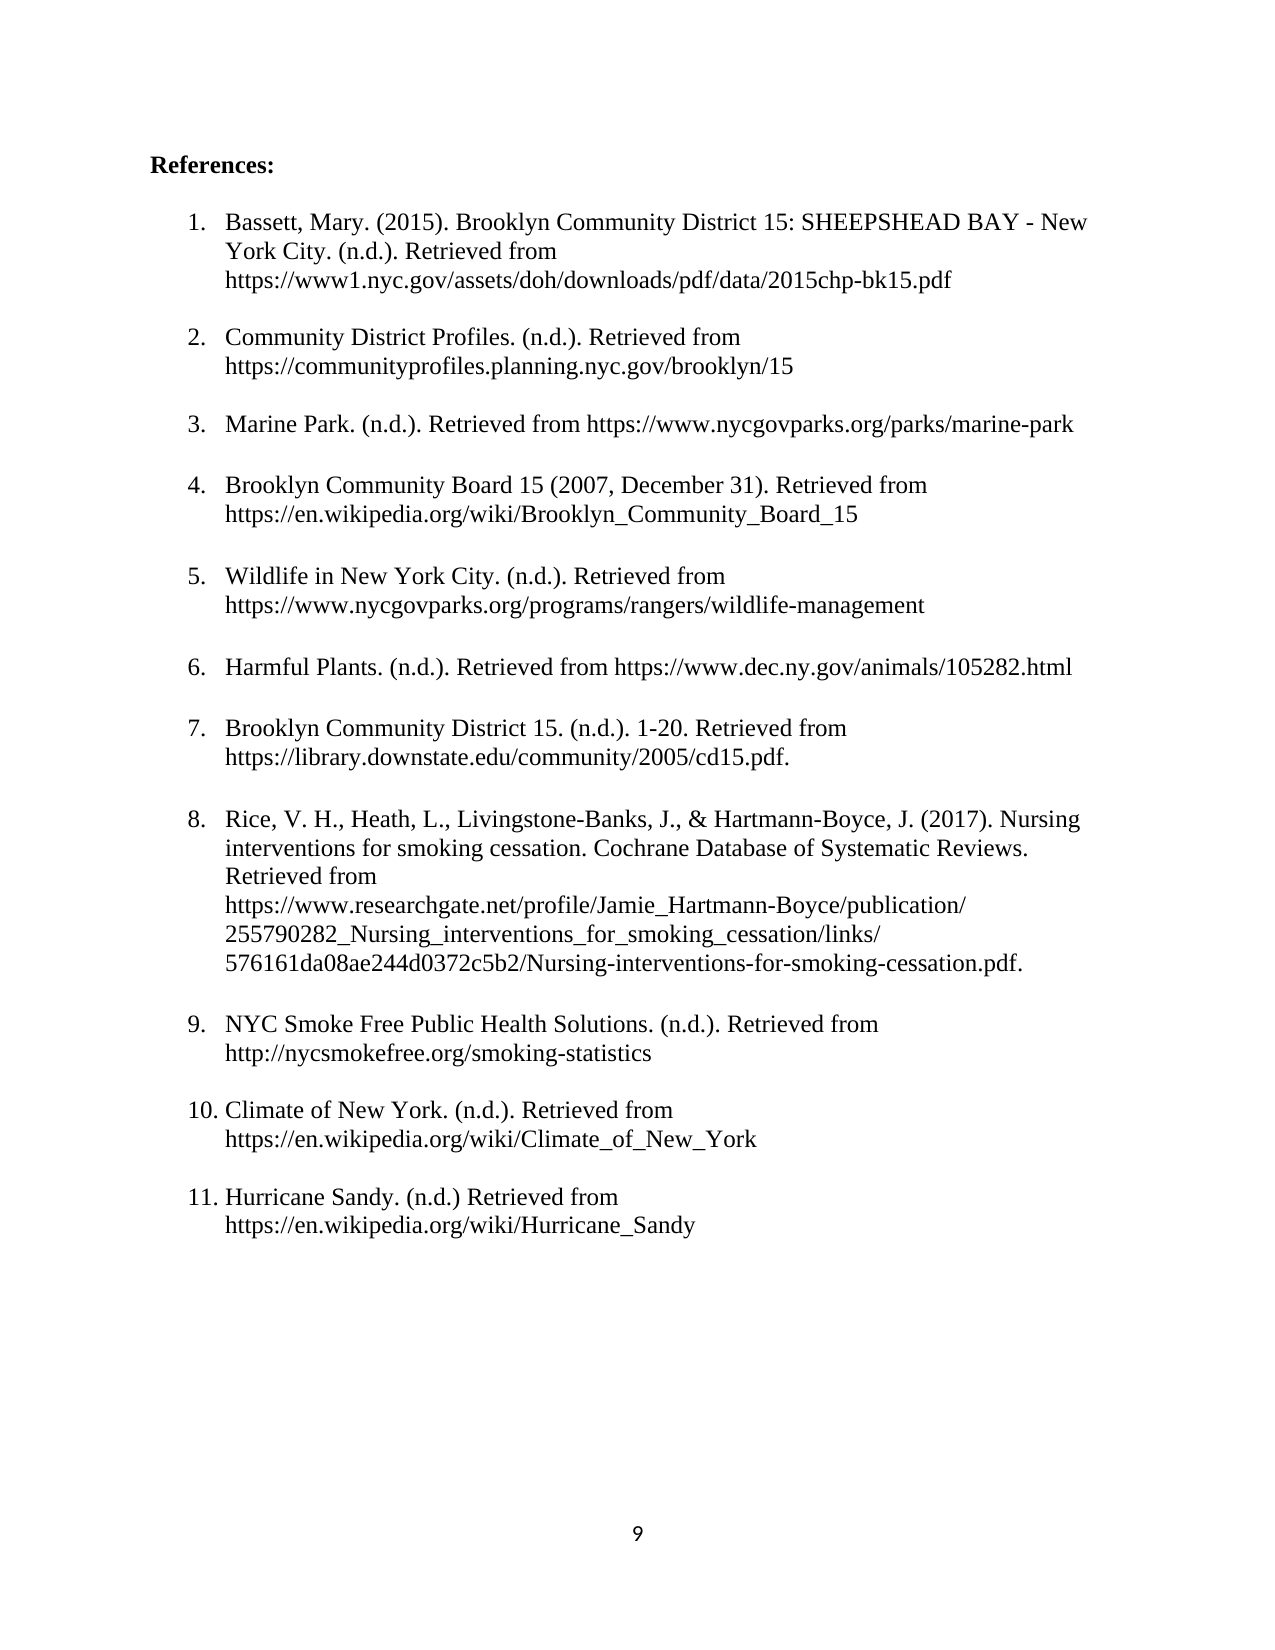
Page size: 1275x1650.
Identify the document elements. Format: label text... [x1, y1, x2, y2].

list Community District Profiles. (n.d.). Retrieved from https://communityprofiles.planning.nyc.gov/brooklyn/15 [187, 322, 1125, 380]
list Harmful Plants. (n.d.). Retrieved from https://www.dec.ny.gov/animals/105282.html [187, 652, 1125, 680]
list Brooklyn Community Board 15 (2007, December 31). Retrieved from https://en.wikipedia.org/wiki/Brooklyn_Community_Board_15 [187, 471, 1125, 528]
list Brooklyn Community District 15. (n.d.). 1-20. Retrieved from https://library.downstate.edu/community/2005/cd15.pdf. [187, 713, 1125, 771]
list https://en.wikipedia.org/wiki/Hurricane_Sandy [225, 1211, 1125, 1239]
list https://en.wikipedia.org/wiki/Climate_of_New_York [225, 1124, 1125, 1153]
list NYC Smoke Free Public Health Solutions. (n.d.). Retrieved from http://nycsmokefree.org/smoking-statistics [187, 1009, 1125, 1067]
list Bassett, Mary. (2015). Brooklyn Community District 15: SHEEPSHEAD BAY - New York City. (n.d.). Retrieved from https://www1.nyc.gov/assets/doh/downloads/pdf/data/2015chp-bk15.pdf [187, 207, 1125, 294]
list Marine Park. (n.d.). Retrieved from https://www.nycgovparks.org/parks/marine-park [187, 409, 1125, 437]
text References: [150, 150, 1125, 179]
list Rice, V. H., Heath, L., Livingstone-Banks, J., & Hartmann-Boyce, J. (2017). Nursing interventions for smoking cessation. Cochrane Database of Systematic Reviews. Retrieved from https://www.researchgate.net/profile/Jamie_Hartmann-Boyce/publication/255790282_Nursing_interventions_for_smoking_cessation/links/576161da08ae244d0372c5b2/Nursing-interventions-for-smoking-cessation.pdf. [187, 804, 1125, 976]
list Hurricane Sandy. (n.d.) Retrieved from [187, 1182, 1125, 1211]
list Wildlife in New York City. (n.d.). Retrieved from https://www.nycgovparks.org/programs/rangers/wildlife-management [187, 561, 1125, 618]
list Climate of New York. (n.d.). Retrieved from [187, 1096, 1125, 1124]
